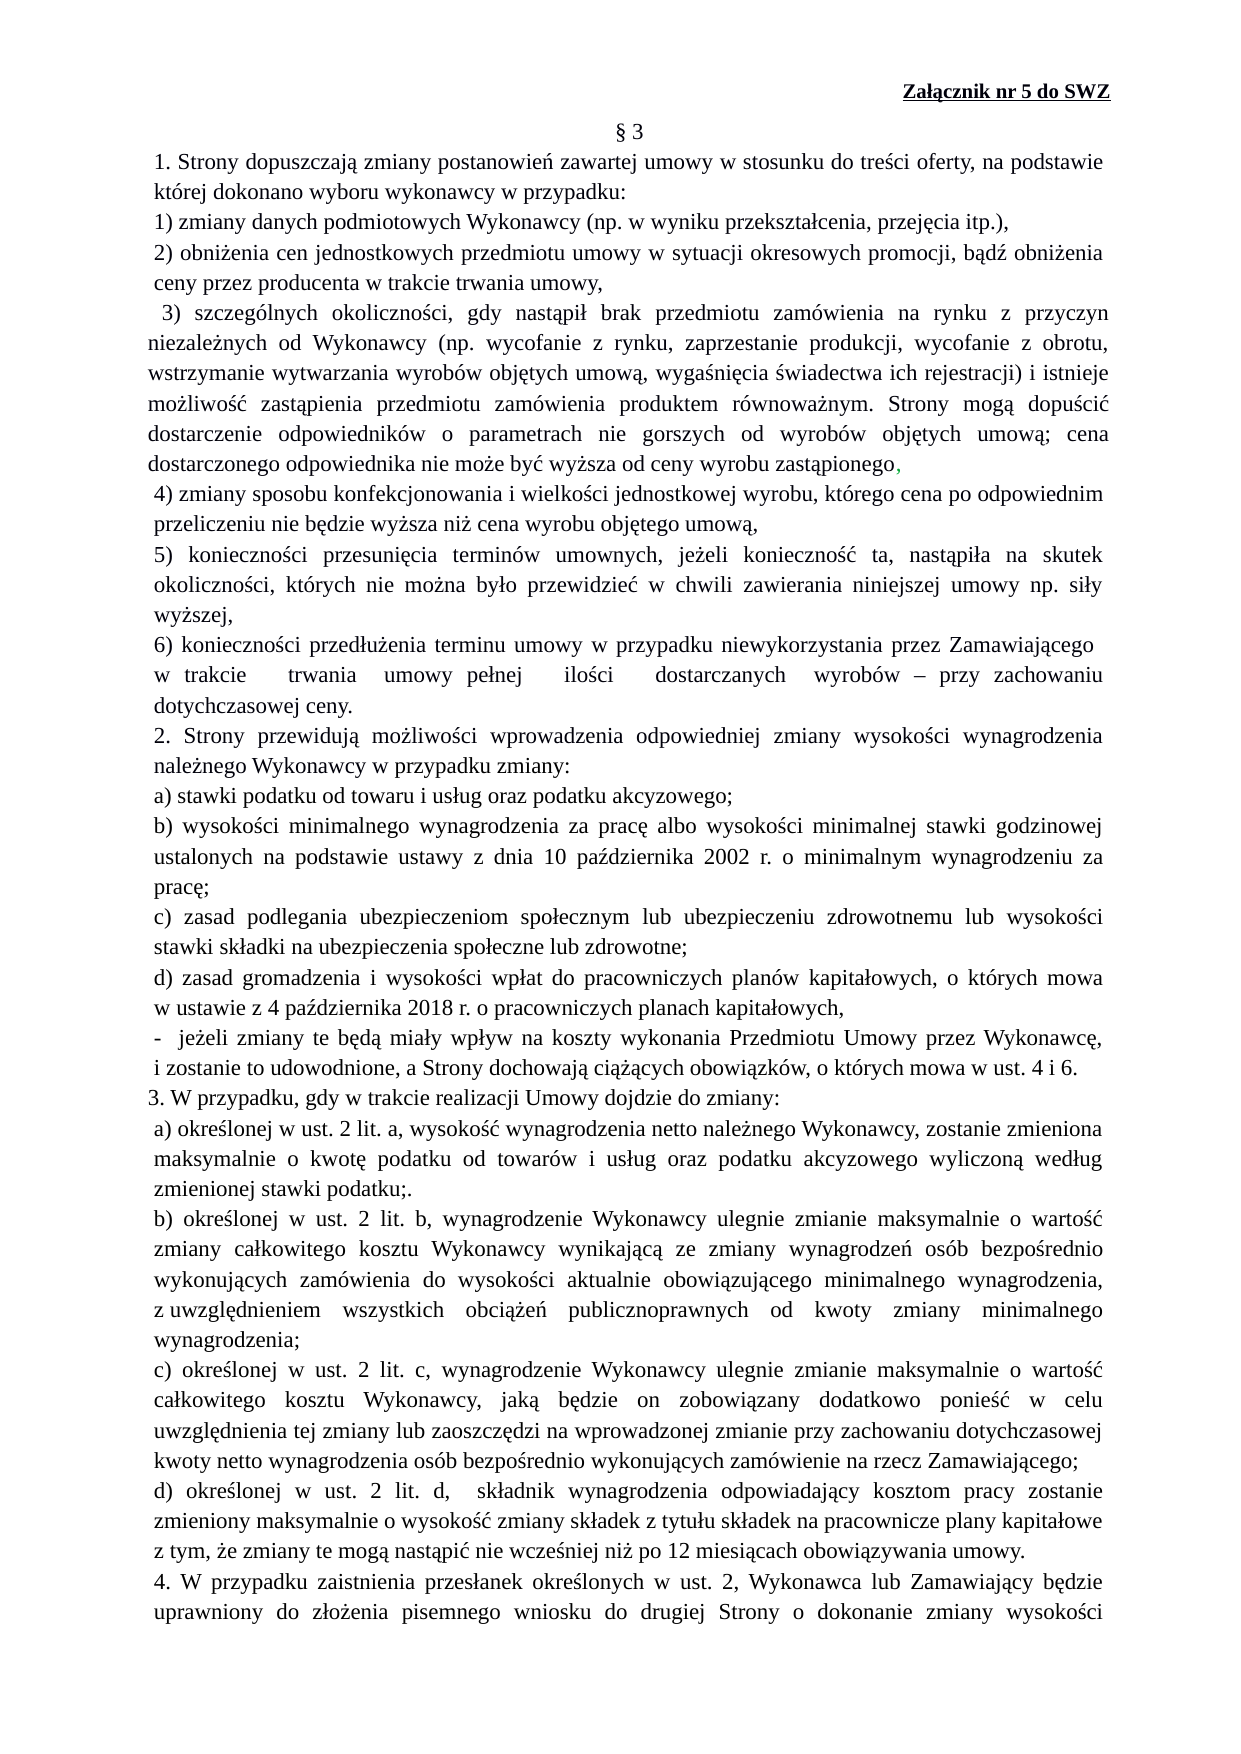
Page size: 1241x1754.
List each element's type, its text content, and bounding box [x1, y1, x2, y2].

text 3) szczególnych okoliczności, gdy nastąpił brak przedmiotu zamówienia na rynku z przyczyn niezależnych od Wykonawcy (np. wycofanie z rynku, zaprzestanie produkcji, wycofanie z obrotu, wstrzymanie wytwarzania wyrobów objętych umową, wygaśnięcia świadectwa ich rejestracji) i istnieje możliwość zastąpienia przedmiotu zamówienia produktem równoważnym. Strony mogą dopuścić dostarczenie odpowiedników o parametrach nie gorszych od wyrobów objętych umową; cena dostarczonego odpowiednika nie może być wyższa od ceny wyrobu zastąpionego, [148, 299, 1110, 476]
text 1) zmiany danych podmiotowych Wykonawcy (np. w wyniku przekształcenia, przejęcia itp.), [154, 208, 1104, 235]
list b) określonej w ust. 2 lit. b, wynagrodzenie Wykonawcy ulegnie zmianie maksymalnie o wartość zmiany całkowitego kosztu Wykonawcy wynikającą ze zmiany wynagrodzeń osób bezpośrednio wykonujących zamówienia do wysokości aktualnie obowiązującego minimalnego wynagrodzenia, z uwzględnieniem wszystkich obciążeń publicznoprawnych od kwoty zmiany minimalnego wynagrodzenia; [154, 1205, 1104, 1352]
text 3. W przypadku, gdy w trakcie realizacji Umowy dojdzie do zmiany: [148, 1084, 1104, 1111]
text 1. Strony dopuszczają zmiany postanowień zawartej umowy w stosunku do treści oferty, na podstawie której dokonano wyboru wykonawcy w przypadku: [154, 148, 1104, 204]
list c) określonej w ust. 2 lit. c, wynagrodzenie Wykonawcy ulegnie zmianie maksymalnie o wartość całkowitego kosztu Wykonawcy, jaką będzie on zobowiązany dodatkowo ponieść w celu uwzględnienia tej zmiany lub zaoszczędzi na wprowadzonej zmianie przy zachowaniu dotychczasowej kwoty netto wynagrodzenia osób bezpośrednio wykonujących zamówienie na rzecz Zamawiającego; [154, 1356, 1104, 1473]
list d) określonej w ust. 2 lit. d, składnik wynagrodzenia odpowiadający kosztom pracy zostanie zmieniony maksymalnie o wysokość zmiany składek z tytułu składek na pracownicze plany kapitałowe z tym, że zmiany te mogą nastąpić nie wcześniej niż po 12 miesiącach obowiązywania umowy. [154, 1477, 1104, 1564]
text 6) konieczności przedłużenia terminu umowy w przypadku niewykorzystania przez Zamawiającego w trakcie trwania umowy pełnej ilości dostarczanych wyrobów – przy zachowaniu dotychczasowej ceny. [154, 631, 1104, 718]
text b) wysokości minimalnego wynagrodzenia za pracę albo wysokości minimalnej stawki godzinowej ustalonych na podstawie ustawy z dnia 10 października 2002 r. o minimalnym wynagrodzeniu za pracę; [154, 813, 1104, 899]
text - jeżeli zmiany te będą miały wpływ na koszty wykonania Przedmiotu Umowy przez Wykonawcę, i zostanie to udowodnione, a Strony dochowają ciążących obowiązków, o których mowa w ust. 4 i 6. [154, 1024, 1104, 1081]
text a) stawki podatku od towaru i usług oraz podatku akcyzowego; [154, 782, 1104, 809]
text c) zasad podlegania ubezpieczeniom społecznym lub ubezpieczeniu zdrowotnemu lub wysokości stawki składki na ubezpieczenia społeczne lub zdrowotne; [154, 903, 1104, 960]
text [154, 1568, 1104, 1624]
text § 3 [154, 118, 1104, 144]
text 2) obniżenia cen jednostkowych przedmiotu umowy w sytuacji okresowych promocji, bądź obniżenia ceny przez producenta w trakcie trwania umowy, [154, 239, 1104, 295]
text d) zasad gromadzenia i wysokości wpłat do pracowniczych planów kapitałowych, o których mowa w ustawie z 4 października 2018 r. o pracowniczych planach kapitałowych, [154, 964, 1104, 1020]
text 2. Strony przewidują możliwości wprowadzenia odpowiedniej zmiany wysokości wynagrodzenia należnego Wykonawcy w przypadku zmiany: [154, 722, 1104, 778]
text 5) konieczności przesunięcia terminów umownych, jeżeli konieczność ta, nastąpiła na skutek okoliczności, których nie można było przewidzieć w chwili zawierania niniejszej umowy np. siły wyższej, [154, 541, 1104, 627]
text 4) zmiany sposobu konfekcjonowania i wielkości jednostkowej wyrobu, którego cena po odpowiednim przeliczeniu nie będzie wyższa niż cena wyrobu objętego umową, [154, 480, 1104, 537]
list a) określonej w ust. 2 lit. a, wysokość wynagrodzenia netto należnego Wykonawcy, zostanie zmieniona maksymalnie o kwotę podatku od towarów i usług oraz podatku akcyzowego wyliczoną według zmienionej stawki podatku;. [154, 1115, 1104, 1201]
